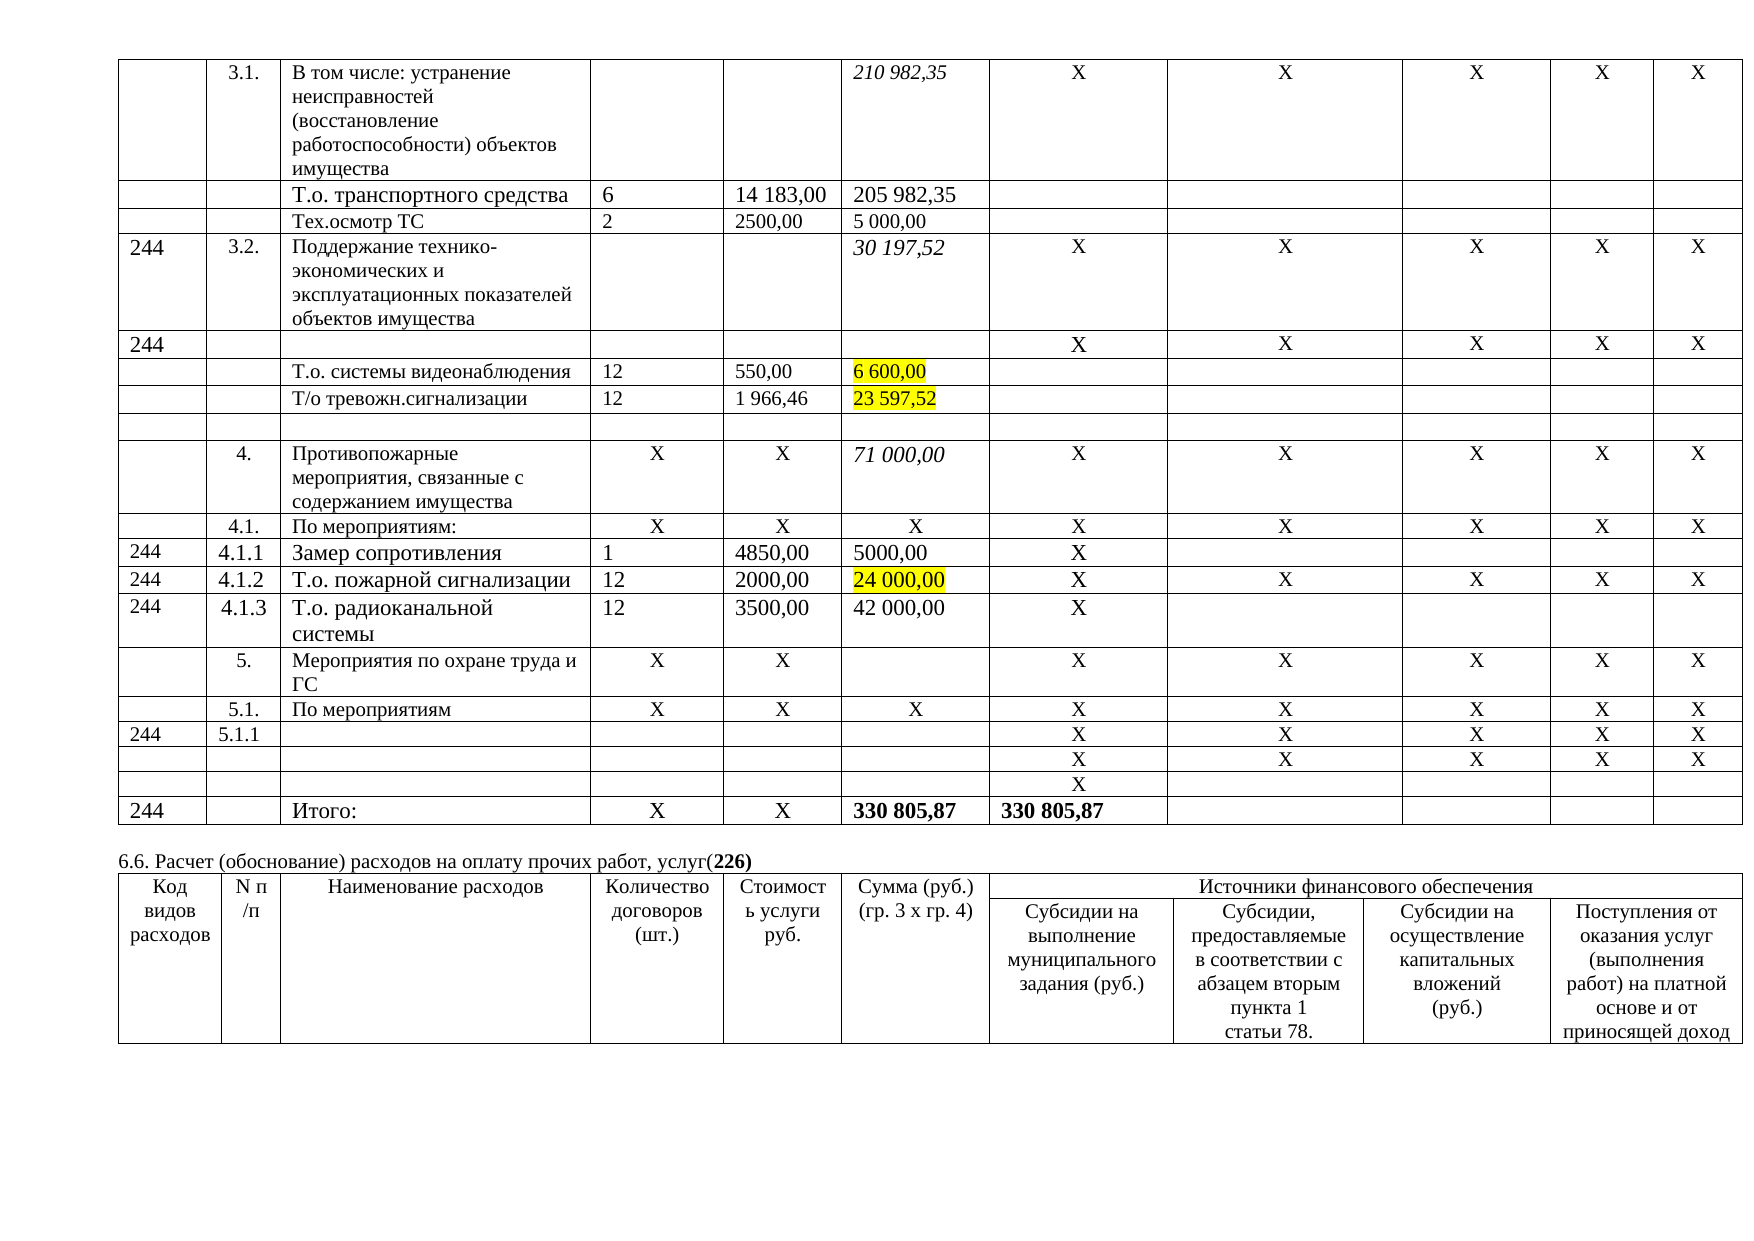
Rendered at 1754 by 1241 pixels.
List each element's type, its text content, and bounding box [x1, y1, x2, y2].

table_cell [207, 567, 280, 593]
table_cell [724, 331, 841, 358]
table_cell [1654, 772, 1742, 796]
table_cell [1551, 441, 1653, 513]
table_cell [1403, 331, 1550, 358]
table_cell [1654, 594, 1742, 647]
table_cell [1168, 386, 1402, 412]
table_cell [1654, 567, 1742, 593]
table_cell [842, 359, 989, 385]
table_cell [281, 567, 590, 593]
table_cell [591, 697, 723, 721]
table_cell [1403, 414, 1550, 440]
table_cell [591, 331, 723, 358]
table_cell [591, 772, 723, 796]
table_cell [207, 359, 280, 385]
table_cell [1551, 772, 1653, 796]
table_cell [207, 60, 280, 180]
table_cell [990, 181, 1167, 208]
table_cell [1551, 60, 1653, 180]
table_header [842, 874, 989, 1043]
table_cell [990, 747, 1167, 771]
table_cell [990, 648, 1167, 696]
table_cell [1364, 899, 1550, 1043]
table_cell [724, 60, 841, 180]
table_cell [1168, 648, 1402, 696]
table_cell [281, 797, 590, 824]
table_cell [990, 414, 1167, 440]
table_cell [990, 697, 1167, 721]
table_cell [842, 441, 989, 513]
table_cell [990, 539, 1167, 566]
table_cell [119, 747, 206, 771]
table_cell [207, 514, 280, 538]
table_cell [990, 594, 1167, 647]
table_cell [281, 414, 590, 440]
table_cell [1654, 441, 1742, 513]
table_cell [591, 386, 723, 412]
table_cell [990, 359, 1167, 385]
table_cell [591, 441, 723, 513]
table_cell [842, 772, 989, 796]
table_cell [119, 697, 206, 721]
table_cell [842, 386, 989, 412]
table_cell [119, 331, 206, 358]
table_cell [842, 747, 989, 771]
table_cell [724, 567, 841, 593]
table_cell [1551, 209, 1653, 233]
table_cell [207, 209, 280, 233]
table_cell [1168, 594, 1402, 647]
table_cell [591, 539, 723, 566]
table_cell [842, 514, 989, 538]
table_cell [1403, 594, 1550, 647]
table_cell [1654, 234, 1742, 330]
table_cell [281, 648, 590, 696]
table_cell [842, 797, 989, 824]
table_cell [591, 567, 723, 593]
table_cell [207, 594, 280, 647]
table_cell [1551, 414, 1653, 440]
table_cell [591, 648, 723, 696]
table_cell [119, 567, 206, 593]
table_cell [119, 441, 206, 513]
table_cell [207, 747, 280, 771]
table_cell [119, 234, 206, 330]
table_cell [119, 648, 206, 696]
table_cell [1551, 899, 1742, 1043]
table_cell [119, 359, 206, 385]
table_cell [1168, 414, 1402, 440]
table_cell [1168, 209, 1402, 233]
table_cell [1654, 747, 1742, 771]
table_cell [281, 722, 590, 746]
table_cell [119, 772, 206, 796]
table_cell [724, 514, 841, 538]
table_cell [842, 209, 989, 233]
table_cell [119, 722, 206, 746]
text 6.6. Расчет (обоснование) расходов на оплату прочих работ, услуг(226) [118, 849, 1636, 873]
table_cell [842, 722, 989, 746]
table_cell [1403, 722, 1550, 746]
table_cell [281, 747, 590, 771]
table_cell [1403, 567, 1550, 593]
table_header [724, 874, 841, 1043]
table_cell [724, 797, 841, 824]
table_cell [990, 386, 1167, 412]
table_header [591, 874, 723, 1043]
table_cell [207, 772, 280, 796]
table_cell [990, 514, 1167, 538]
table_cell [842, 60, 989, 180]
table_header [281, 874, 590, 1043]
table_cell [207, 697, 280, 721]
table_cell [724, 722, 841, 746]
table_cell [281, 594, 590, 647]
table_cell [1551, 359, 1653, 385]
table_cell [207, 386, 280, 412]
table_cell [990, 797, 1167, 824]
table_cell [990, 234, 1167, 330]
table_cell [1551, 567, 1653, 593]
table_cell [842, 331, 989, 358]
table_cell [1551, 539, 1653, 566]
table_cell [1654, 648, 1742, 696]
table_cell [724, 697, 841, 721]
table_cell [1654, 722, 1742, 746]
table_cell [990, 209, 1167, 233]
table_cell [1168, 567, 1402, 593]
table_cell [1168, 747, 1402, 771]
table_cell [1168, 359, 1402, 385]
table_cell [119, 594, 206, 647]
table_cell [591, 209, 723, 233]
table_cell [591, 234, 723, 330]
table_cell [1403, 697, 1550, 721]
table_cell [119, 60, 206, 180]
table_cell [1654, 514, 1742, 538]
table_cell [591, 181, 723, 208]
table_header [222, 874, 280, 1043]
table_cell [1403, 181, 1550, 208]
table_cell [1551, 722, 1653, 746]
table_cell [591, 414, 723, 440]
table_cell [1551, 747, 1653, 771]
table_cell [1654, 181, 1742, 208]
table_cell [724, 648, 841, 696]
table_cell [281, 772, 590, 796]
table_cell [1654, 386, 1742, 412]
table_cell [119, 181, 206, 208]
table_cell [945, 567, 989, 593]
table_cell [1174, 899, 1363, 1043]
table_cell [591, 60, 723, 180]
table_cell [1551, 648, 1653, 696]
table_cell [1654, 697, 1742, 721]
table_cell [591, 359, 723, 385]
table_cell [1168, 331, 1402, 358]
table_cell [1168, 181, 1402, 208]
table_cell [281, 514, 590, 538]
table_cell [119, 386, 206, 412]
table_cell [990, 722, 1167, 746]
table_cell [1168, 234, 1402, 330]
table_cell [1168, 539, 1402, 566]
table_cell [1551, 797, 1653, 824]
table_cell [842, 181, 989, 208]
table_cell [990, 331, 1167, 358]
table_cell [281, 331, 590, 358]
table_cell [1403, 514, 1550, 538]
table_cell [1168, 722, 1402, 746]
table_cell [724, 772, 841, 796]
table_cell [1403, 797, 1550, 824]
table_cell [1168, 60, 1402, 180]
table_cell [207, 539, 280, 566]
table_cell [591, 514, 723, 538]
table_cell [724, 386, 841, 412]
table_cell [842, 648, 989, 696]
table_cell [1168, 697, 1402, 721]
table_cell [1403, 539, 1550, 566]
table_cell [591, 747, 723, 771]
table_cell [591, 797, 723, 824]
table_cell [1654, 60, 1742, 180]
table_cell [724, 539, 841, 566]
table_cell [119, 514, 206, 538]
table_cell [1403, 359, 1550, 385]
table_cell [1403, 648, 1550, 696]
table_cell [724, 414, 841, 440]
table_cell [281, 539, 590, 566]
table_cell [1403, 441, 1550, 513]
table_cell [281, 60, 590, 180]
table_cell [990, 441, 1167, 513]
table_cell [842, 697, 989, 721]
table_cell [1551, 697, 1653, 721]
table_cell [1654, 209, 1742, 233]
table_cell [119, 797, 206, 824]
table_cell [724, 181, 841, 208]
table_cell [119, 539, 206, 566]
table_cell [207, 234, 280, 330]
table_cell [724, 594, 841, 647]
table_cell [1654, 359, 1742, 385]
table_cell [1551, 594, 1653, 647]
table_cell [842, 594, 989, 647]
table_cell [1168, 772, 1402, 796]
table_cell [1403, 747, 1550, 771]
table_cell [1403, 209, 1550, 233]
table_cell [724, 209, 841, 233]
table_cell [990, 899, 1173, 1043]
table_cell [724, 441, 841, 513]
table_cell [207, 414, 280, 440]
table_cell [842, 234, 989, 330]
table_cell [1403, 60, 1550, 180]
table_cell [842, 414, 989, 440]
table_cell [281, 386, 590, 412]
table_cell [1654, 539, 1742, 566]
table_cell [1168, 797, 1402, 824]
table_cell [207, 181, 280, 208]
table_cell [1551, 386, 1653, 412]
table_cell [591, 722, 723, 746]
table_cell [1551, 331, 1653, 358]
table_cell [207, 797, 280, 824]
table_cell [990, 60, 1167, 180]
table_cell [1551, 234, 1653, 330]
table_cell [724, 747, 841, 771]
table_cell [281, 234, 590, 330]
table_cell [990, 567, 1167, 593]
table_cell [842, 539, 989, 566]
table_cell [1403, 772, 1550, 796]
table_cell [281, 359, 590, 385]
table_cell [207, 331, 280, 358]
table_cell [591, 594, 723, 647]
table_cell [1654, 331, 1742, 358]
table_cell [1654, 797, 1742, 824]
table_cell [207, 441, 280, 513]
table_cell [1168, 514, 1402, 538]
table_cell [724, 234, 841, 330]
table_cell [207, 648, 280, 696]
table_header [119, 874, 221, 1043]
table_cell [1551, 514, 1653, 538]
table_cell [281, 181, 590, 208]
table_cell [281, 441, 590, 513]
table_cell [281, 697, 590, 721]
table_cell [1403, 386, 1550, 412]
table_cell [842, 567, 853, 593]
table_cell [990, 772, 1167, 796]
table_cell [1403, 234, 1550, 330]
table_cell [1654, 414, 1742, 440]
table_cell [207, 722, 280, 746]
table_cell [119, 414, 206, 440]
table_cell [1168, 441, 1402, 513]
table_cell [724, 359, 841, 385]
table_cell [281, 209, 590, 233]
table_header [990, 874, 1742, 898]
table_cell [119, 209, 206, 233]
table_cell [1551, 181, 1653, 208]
